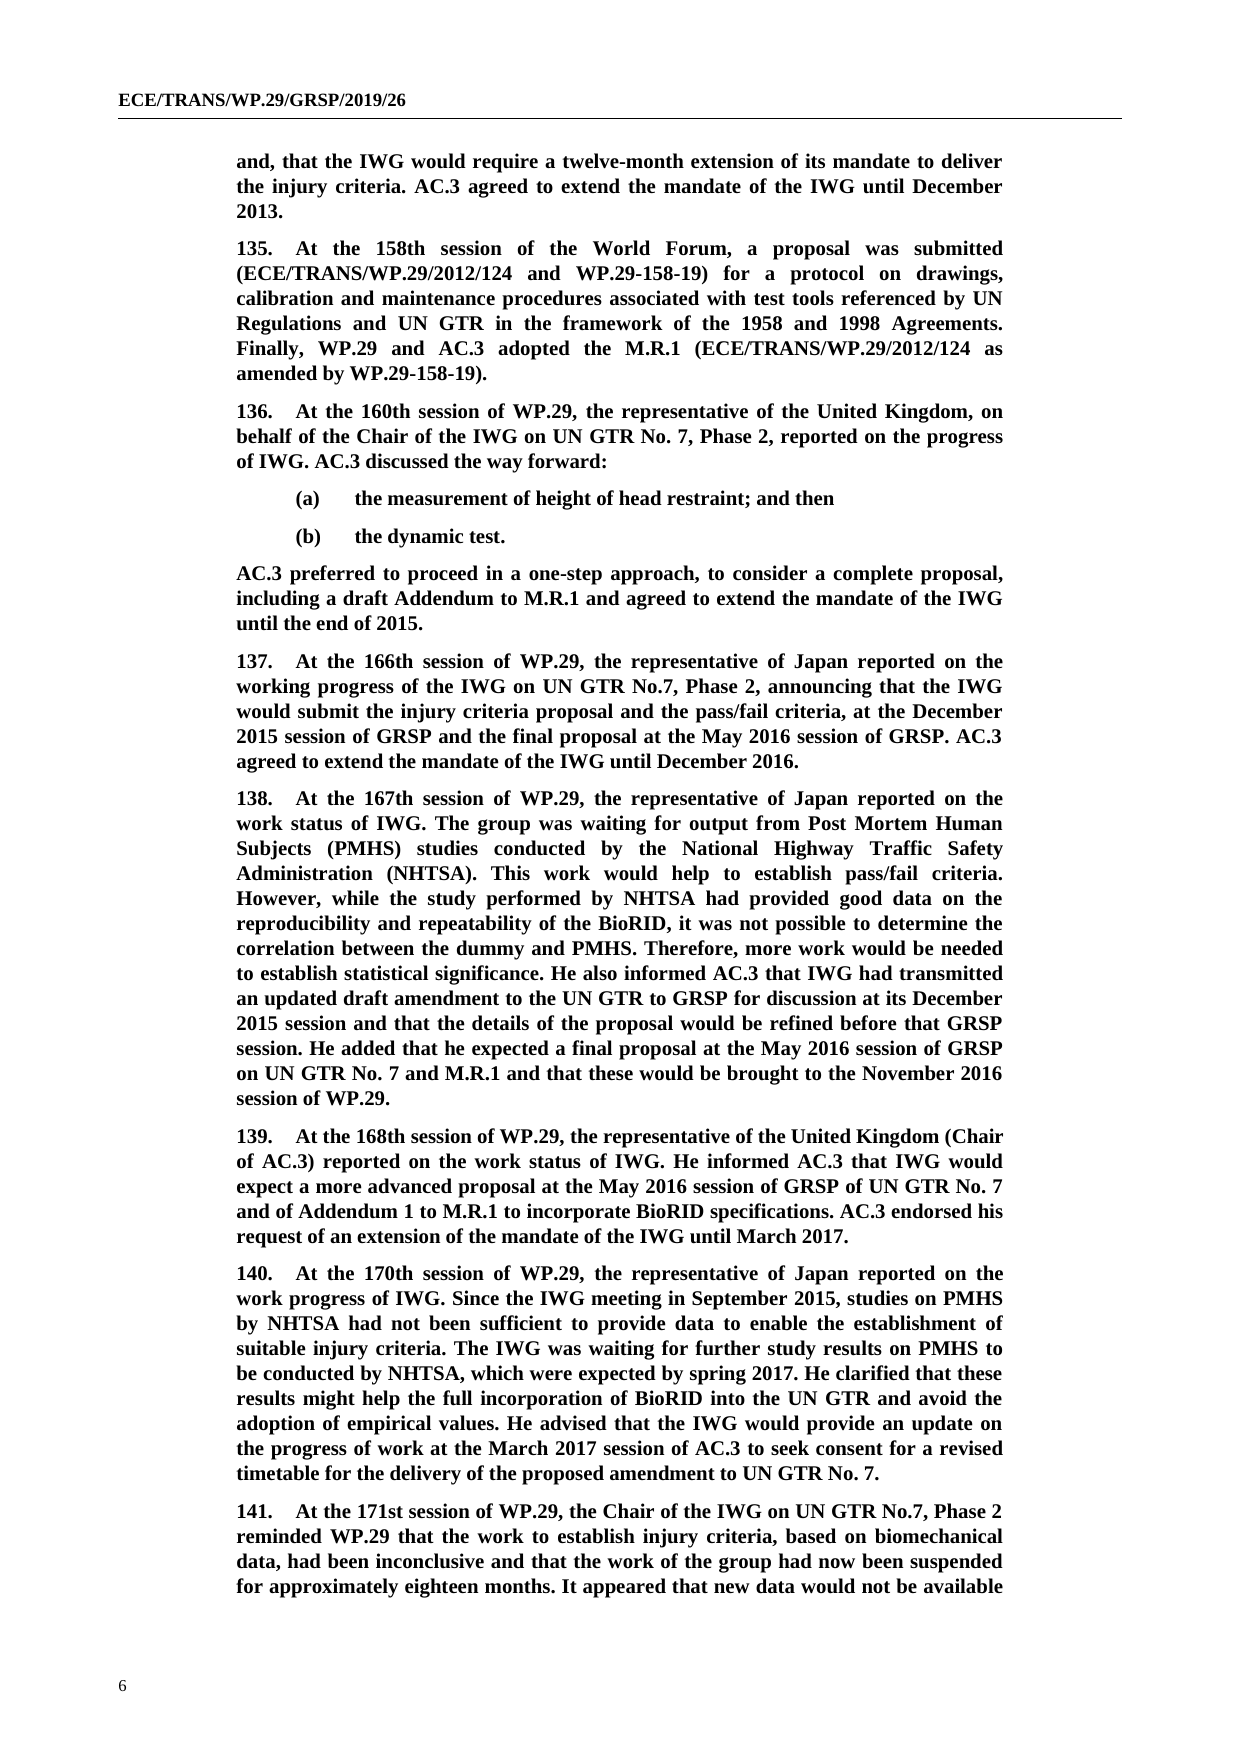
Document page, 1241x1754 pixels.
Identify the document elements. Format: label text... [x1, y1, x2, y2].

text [236, 148, 1004, 223]
text (a) the measurement of height of head restraint; and then [295, 485, 1033, 510]
text 135. At the 158th session of the World Forum, a proposal was submitted (ECE/TRANS/WP.29/2012/124 and WP.29-158-19) for a protocol on drawings, calibration and maintenance procedures associated with test tools referenced by UN Regulations and UN GTR in the framework of the 1958 and 1998 Agreements. Finally, WP.29 and AC.3 adopted the M.R.1 (ECE/TRANS/WP.29/2012/124 as amended by WP.29-158-19). [236, 235, 1004, 385]
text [236, 1498, 1004, 1598]
text 138. At the 167th session of WP.29, the representative of Japan reported on the work status of IWG. The group was waiting for output from Post Mortem Human Subjects (PMHS) studies conducted by the National Highway Traffic Safety Administration (NHTSA). This work would help to establish pass/fail criteria. However, while the study performed by NHTSA had provided good data on the reproducibility and repeatability of the BioRID, it was not possible to determine the correlation between the dummy and PMHS. Therefore, more work would be needed to establish statistical significance. He also informed AC.3 that IWG had transmitted an updated draft amendment to the UN GTR to GRSP for discussion at its December 2015 session and that the details of the proposal would be refined before that GRSP session. He added that he expected a final proposal at the May 2016 session of GRSP on UN GTR No. 7 and M.R.1 and that these would be brought to the November 2016 session of WP.29. [236, 785, 1004, 1110]
text 139. At the 168th session of WP.29, the representative of the United Kingdom (Chair of AC.3) reported on the work status of IWG. He informed AC.3 that IWG would expect a more advanced proposal at the May 2016 session of GRSP of UN GTR No. 7 and of Addendum 1 to M.R.1 to incorporate BioRID specifications. AC.3 endorsed his request of an extension of the mandate of the IWG until March 2017. [236, 1123, 1004, 1248]
text 140. At the 170th session of WP.29, the representative of Japan reported on the work progress of IWG. Since the IWG meeting in September 2015, studies on PMHS by NHTSA had not been sufficient to provide data to enable the establishment of suitable injury criteria. The IWG was waiting for further study results on PMHS to be conducted by NHTSA, which were expected by spring 2017. He clarified that these results might help the full incorporation of BioRID into the UN GTR and avoid the adoption of empirical values. He advised that the IWG would provide an update on the progress of work at the March 2017 session of AC.3 to seek consent for a revised timetable for the delivery of the proposed amendment to UN GTR No. 7. [236, 1260, 1004, 1485]
text AC.3 preferred to proceed in a one-step approach, to consider a complete proposal, including a draft Addendum to M.R.1 and agreed to extend the mandate of the IWG until the end of 2015. [236, 560, 1004, 635]
text (b) the dynamic test. [295, 523, 1033, 548]
text 137. At the 166th session of WP.29, the representative of Japan reported on the working progress of the IWG on UN GTR No.7, Phase 2, announcing that the IWG would submit the injury criteria proposal and the pass/fail criteria, at the December 2015 session of GRSP and the final proposal at the May 2016 session of GRSP. AC.3 agreed to extend the mandate of the IWG until December 2016. [236, 648, 1004, 773]
text 136. At the 160th session of WP.29, the representative of the United Kingdom, on behalf of the Chair of the IWG on UN GTR No. 7, Phase 2, reported on the progress of IWG. AC.3 discussed the way forward: [236, 398, 1004, 473]
